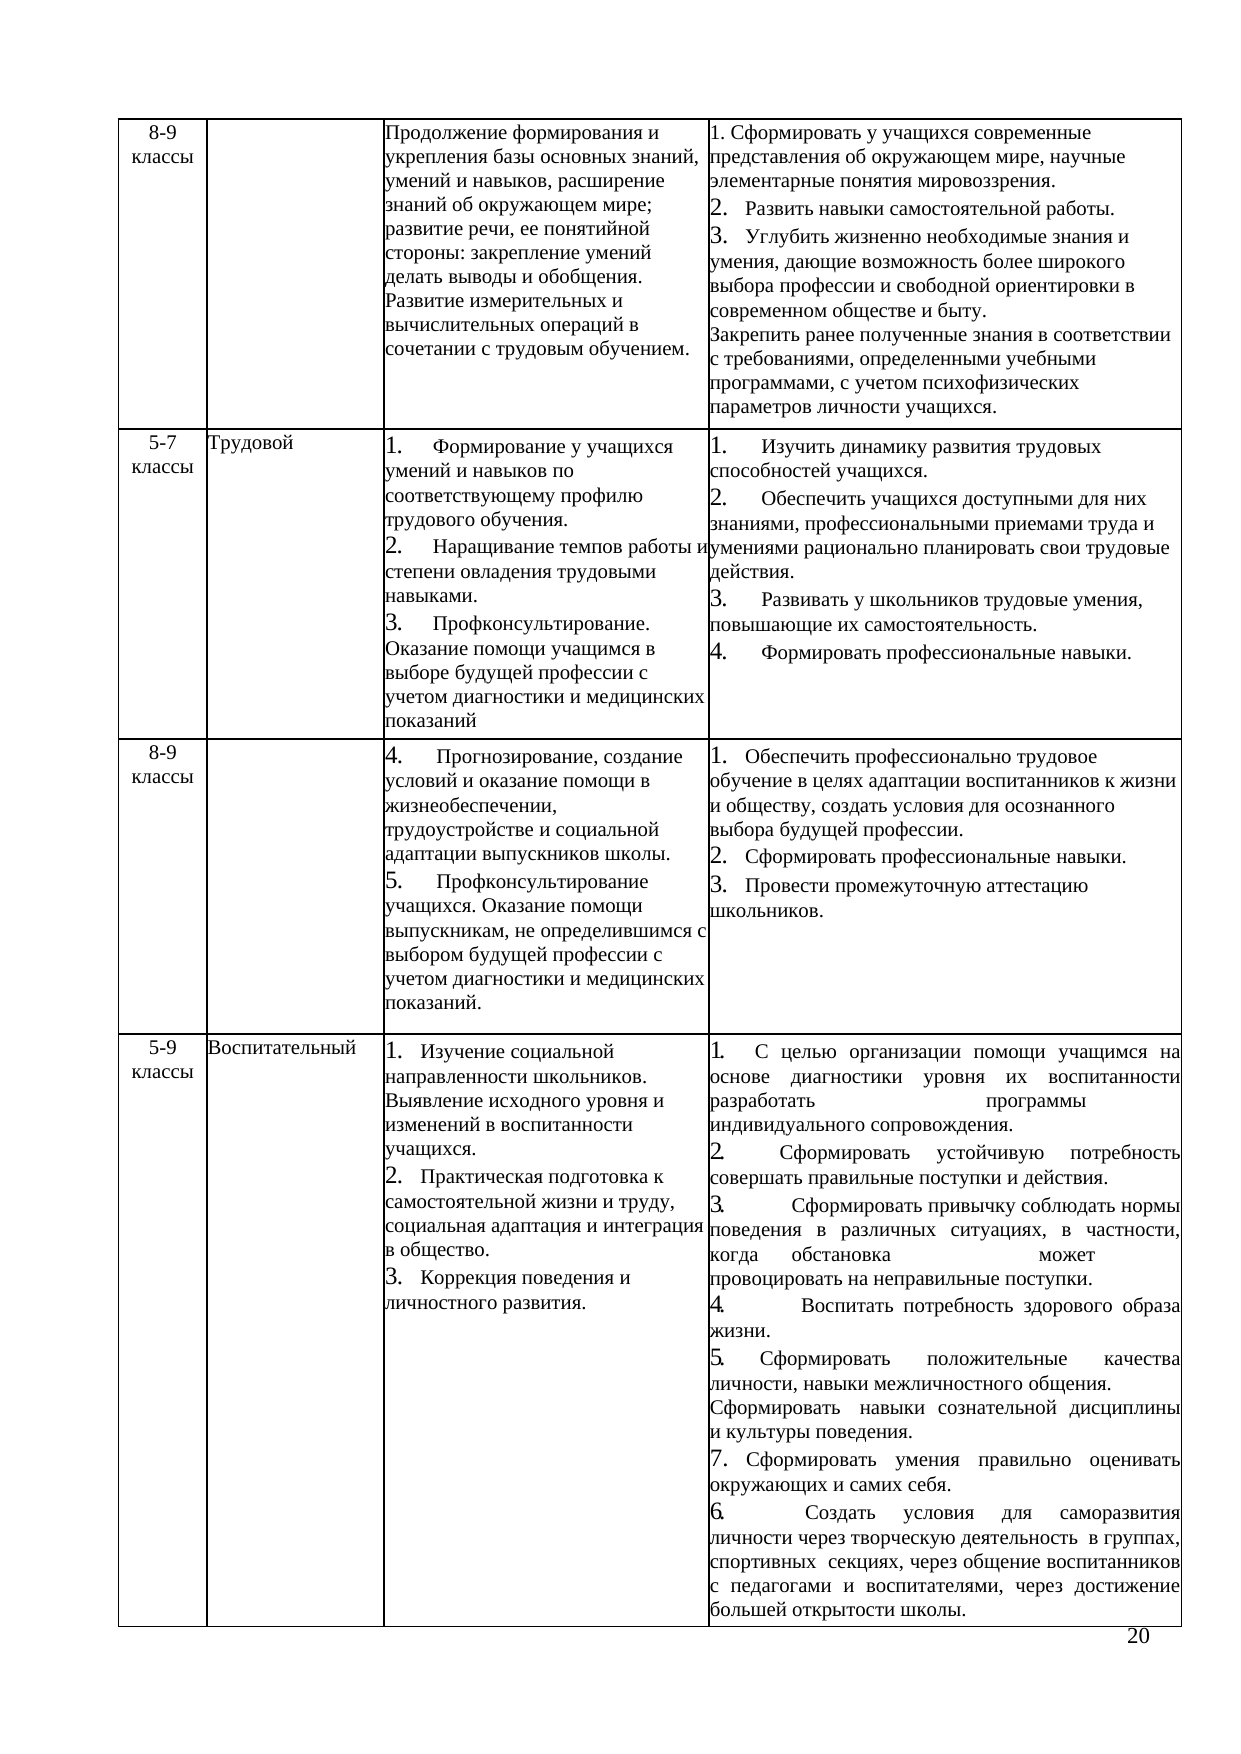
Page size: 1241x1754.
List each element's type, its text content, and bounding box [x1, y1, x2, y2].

table_cell Обеспечить профессионально трудовое обучение в целях адаптации воспитанников к жизни и обществу, создать условия для осознанного выбора будущей профессии. Сформировать профессиональные навыки. Провести промежуточную аттестацию школьников. [710, 740, 1181, 1033]
table_cell Трудовой [208, 430, 383, 738]
table_cell Воспитательный [208, 1035, 383, 1626]
table_cell 8-9 классы [119, 120, 206, 428]
table_cell 5-9 классы [119, 1035, 206, 1626]
table_cell Продолжение формирования и укрепления базы основных знаний, умений и навыков, расширение знаний об окружающем мире; развитие речи, ее понятийной стороны: закрепление умений делать выводы и обобщения. Развитие измерительных и вычислительных операций в сочетании с трудовым обучением. [385, 120, 708, 428]
table_cell С целью организации помощи учащимся на основе диагностики уровня их воспитанности разработать программы индивидуального сопровождения. Сформировать устойчивую потребность совершать правильные поступки и действия. Сформировать привычку соблюдать нормы поведения в различных ситуациях, в частности, когда обстановка может провоцировать на неправильные поступки. Воспитать потребность здорового образа жизни. Сформировать положительные качества личности, навыки межличностного общения. Сформировать навыки сознательной дисциплины и культуры поведения. Сформировать умения правильно оценивать окружающих и самих себя. Создать условия для саморазвития личности через творческую деятельность в группах, спортивных секциях, через общение воспитанников с педагогами и воспитателями, через достижение большей открытости школы. [710, 1035, 1181, 1626]
table_cell 1. Сформировать у учащихся современные представления об окружающем мире, научные элементарные понятия мировоззрения. Развить навыки самостоятельной работы. Углубить жизненно необходимые знания и умения, дающие возможность более широкого выбора профессии и свободной ориентировки в современном обществе и быту. Закрепить ранее полученные знания в соответствии с требованиями, определенными учебными программами, с учетом психофизических параметров личности учащихся. [710, 120, 1181, 428]
table_cell [208, 120, 383, 428]
table_cell Изучение социальной направленности школьников. Выявление исходного уровня и изменений в воспитанности учащихся. Практическая подготовка к самостоятельной жизни и труду, социальная адаптация и интеграция в общество. Коррекция поведения и личностного развития. [385, 1035, 708, 1626]
table_cell Изучить динамику развития трудовых способностей учащихся. Обеспечить учащихся доступными для них знаниями, профессиональными приемами труда и умениями рационально планировать свои трудовые действия. Развивать у школьников трудовые умения, повышающие их самостоятельность. Формировать профессиональные навыки. [710, 430, 1181, 738]
table_cell Прогнозирование, создание условий и оказание помощи в жизнеобеспечении, трудоустройстве и социальной адаптации выпускников школы. Профконсультирование учащихся. Оказание помощи выпускникам, не определившимся с выбором будущей профессии с учетом диагностики и медицинских показаний. [385, 740, 708, 1033]
table_cell [208, 740, 383, 1033]
table_cell 5-7 классы [119, 430, 206, 738]
table_cell 8-9 классы [119, 740, 206, 1033]
table_cell Формирование у учащихся умений и навыков по соответствующему профилю трудового обучения. Наращивание темпов работы и степени овладения трудовыми навыками. Профконсультирование. Оказание помощи учащимся в выборе будущей профессии с учетом диагностики и медицинских показаний [385, 430, 708, 738]
